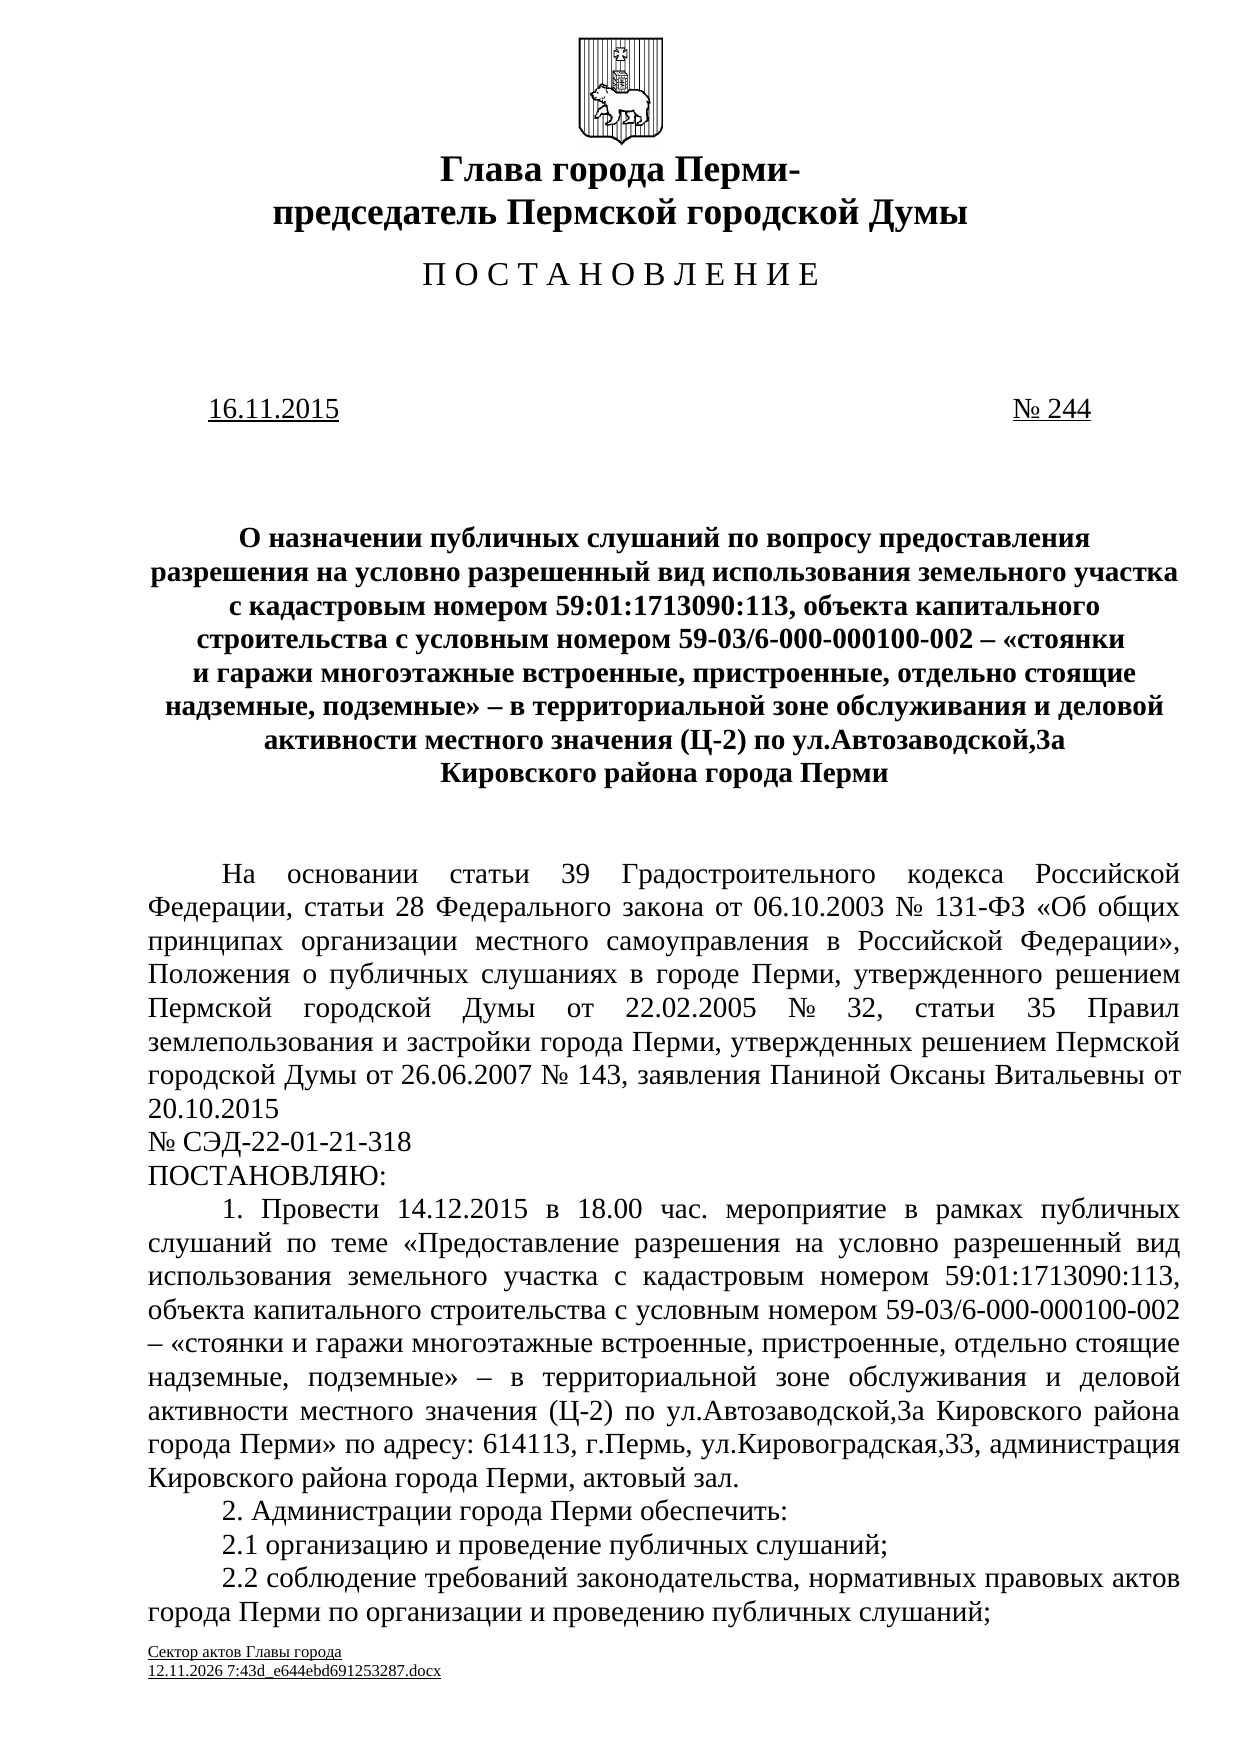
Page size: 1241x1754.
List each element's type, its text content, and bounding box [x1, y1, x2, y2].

text 2.1 организацию и проведение публичных слушаний; [148, 1527, 1181, 1560]
text 2.2 соблюдение требований законодательства, нормативных правовых актов города Перми по организации и проведению публичных слушаний; [148, 1560, 1181, 1627]
text строительства с условным номером 59-03/6-000-000100-002 – «стоянки и гаражи многоэтажные встроенные, пристроенные, отдельно стоящие надземные, подземные» – в территориальной зоне обслуживания и деловой активности местного значения (Ц-2) по ул.Автозаводской,3а Кировского района города Перми [148, 621, 1181, 789]
text О назначении публичных слушаний по вопросу предоставления [148, 521, 1181, 554]
text 1. Провести 14.12.2015 в 18.00 час. мероприятие в рамках публичных слушаний по теме «Предоставление разрешения на условно разрешенный вид использования земельного участка с кадастровым номером 59:01:1713090:113, объекта капитального строительства с условным номером 59-03/6-000-000100-002 – «стоянки и гаражи многоэтажные встроенные, пристроенные, отдельно стоящие надземные, подземные» – в территориальной зоне обслуживания и деловой активности местного значения (Ц-2) по ул.Автозаводской,3а Кировского района города Перми» по адресу: 614113, г.Пермь, ул.Кировоградская,33, администрация Кировского района города Перми, актовый зал. [148, 1191, 1181, 1493]
text На основании статьи 39 Градостроительного кодекса Российской Федерации, статьи 28 Федерального закона от 06.10.2003 № 131-ФЗ «Об общих принципах организации местного самоуправления в Российской Федерации», Положения о публичных слушаниях в городе Перми, утвержденного решением Пермской городской Думы от 22.02.2005 № 32, статьи 35 Правил землепользования и застройки города Перми, утвержденных решением Пермской городской Думы от 26.06.2007 № 143, заявления Паниной Оксаны Витальевны от 20.10.2015 № СЭД-22-01-21-318 [148, 856, 1181, 1158]
text разрешения на условно разрешенный вид использования земельного участка с кадастровым номером 59:01:1713090:113, объекта капитального [148, 554, 1181, 621]
text 2. Администрации города Перми обеспечить: [148, 1493, 1181, 1527]
text ПОСТАНОВЛЯЮ: [148, 1158, 1181, 1191]
